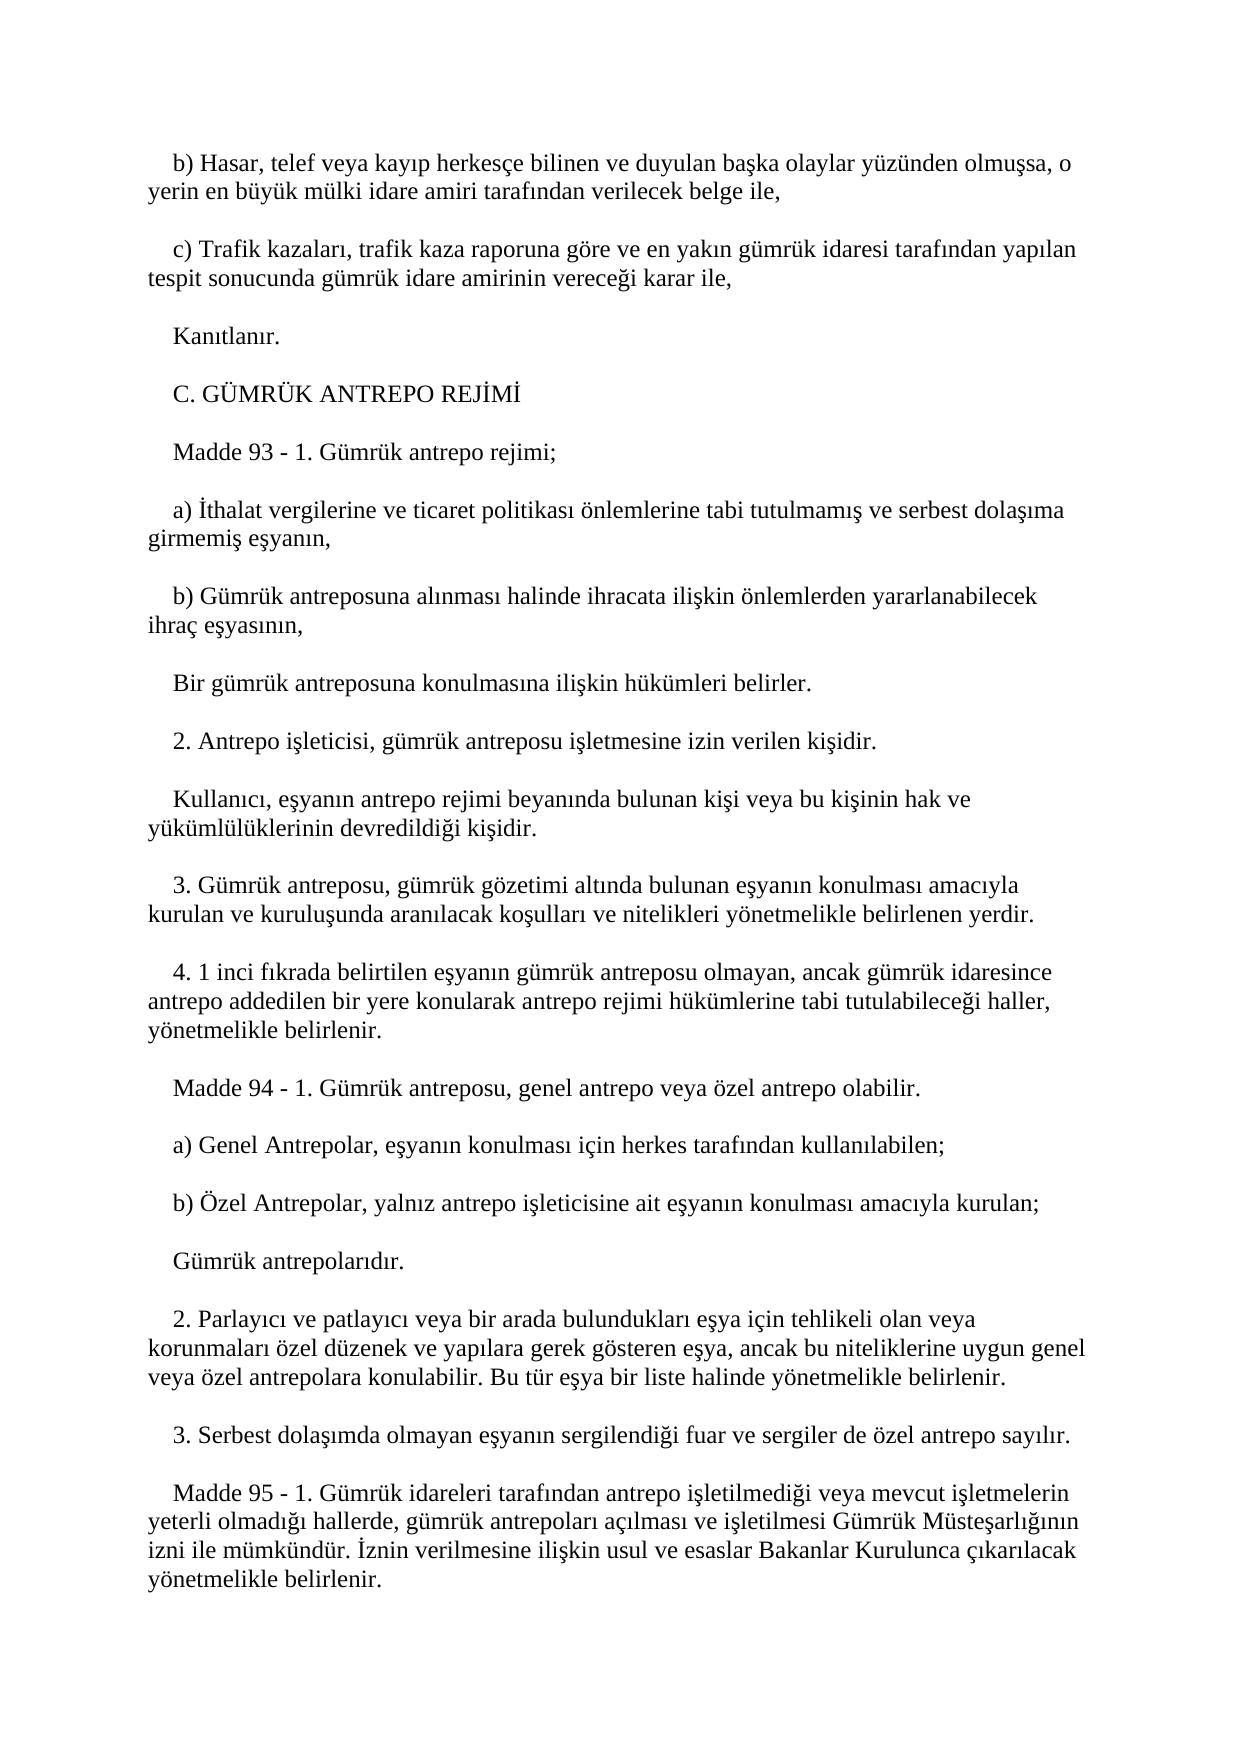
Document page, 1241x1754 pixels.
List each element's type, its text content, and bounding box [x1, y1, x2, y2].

text Madde 94 - 1. Gümrük antreposu, genel antrepo veya özel antrepo olabilir. [148, 1073, 1093, 1101]
text 3. Gümrük antreposu, gümrük gözetimi altında bulunan eşyanın konulması amacıyla kurulan ve kuruluşunda aranılacak koşulları ve nitelikleri yönetmelikle belirlenen yerdir. [148, 871, 1093, 928]
text b) Hasar, telef veya kayıp herkesçe bilinen ve duyulan başka olaylar yüzünden olmuşsa, o yerin en büyük mülki idare amiri tarafından verilecek belge ile, [148, 148, 1093, 205]
text 2. Parlayıcı ve patlayıcı veya bir arada bulundukları eşya için tehlikeli olan veya korunmaları özel düzenek ve yapılara gerek gösteren eşya, ancak bu niteliklerine uygun genel veya özel antrepolara konulabilir. Bu tür eşya bir liste halinde yönetmelikle belirlenir. [148, 1304, 1093, 1391]
text Madde 93 - 1. Gümrük antrepo rejimi; [148, 437, 1093, 466]
text 3. Serbest dolaşımda olmayan eşyanın sergilendiği fuar ve sergiler de özel antrepo sayılır. [148, 1420, 1093, 1448]
text Kanıtlanır. [148, 321, 1093, 350]
text Bir gümrük antreposuna konulmasına ilişkin hükümleri belirler. [148, 668, 1093, 697]
text Kullanıcı, eşyanın antrepo rejimi beyanında bulunan kişi veya bu kişinin hak ve yükümlülüklerinin devredildiği kişidir. [148, 784, 1093, 841]
text Madde 95 - 1. Gümrük idareleri tarafından antrepo işletilmediği veya mevcut işletmelerin yeterli olmadığı hallerde, gümrük antrepoları açılması ve işletilmesi Gümrük Müsteşarlığının izni ile mümkündür. İznin verilmesine ilişkin usul ve esaslar Bakanlar Kurulunca çıkarılacak yönetmelikle belirlenir. [148, 1478, 1093, 1593]
text Gümrük antrepolarıdır. [148, 1246, 1093, 1275]
text C. GÜMRÜK ANTREPO REJİMİ [148, 379, 1093, 408]
text a) Genel Antrepolar, eşyanın konulması için herkes tarafından kullanılabilen; [148, 1131, 1093, 1159]
text 2. Antrepo işleticisi, gümrük antreposu işletmesine izin verilen kişidir. [148, 726, 1093, 755]
text c) Trafik kazaları, trafik kaza raporuna göre ve en yakın gümrük idaresi tarafından yapılan tespit sonucunda gümrük idare amirinin vereceği karar ile, [148, 234, 1093, 292]
text b) Özel Antrepolar, yalnız antrepo işleticisine ait eşyanın konulması amacıyla kurulan; [148, 1188, 1093, 1217]
text b) Gümrük antreposuna alınması halinde ihracata ilişkin önlemlerden yararlanabilecek ihraç eşyasının, [148, 581, 1093, 639]
text 4. 1 inci fıkrada belirtilen eşyanın gümrük antreposu olmayan, ancak gümrük idaresince antrepo addedilen bir yere konularak antrepo rejimi hükümlerine tabi tutulabileceği haller, yönetmelikle belirlenir. [148, 957, 1093, 1043]
text a) İthalat vergilerine ve ticaret politikası önlemlerine tabi tutulmamış ve serbest dolaşıma girmemiş eşyanın, [148, 495, 1093, 552]
